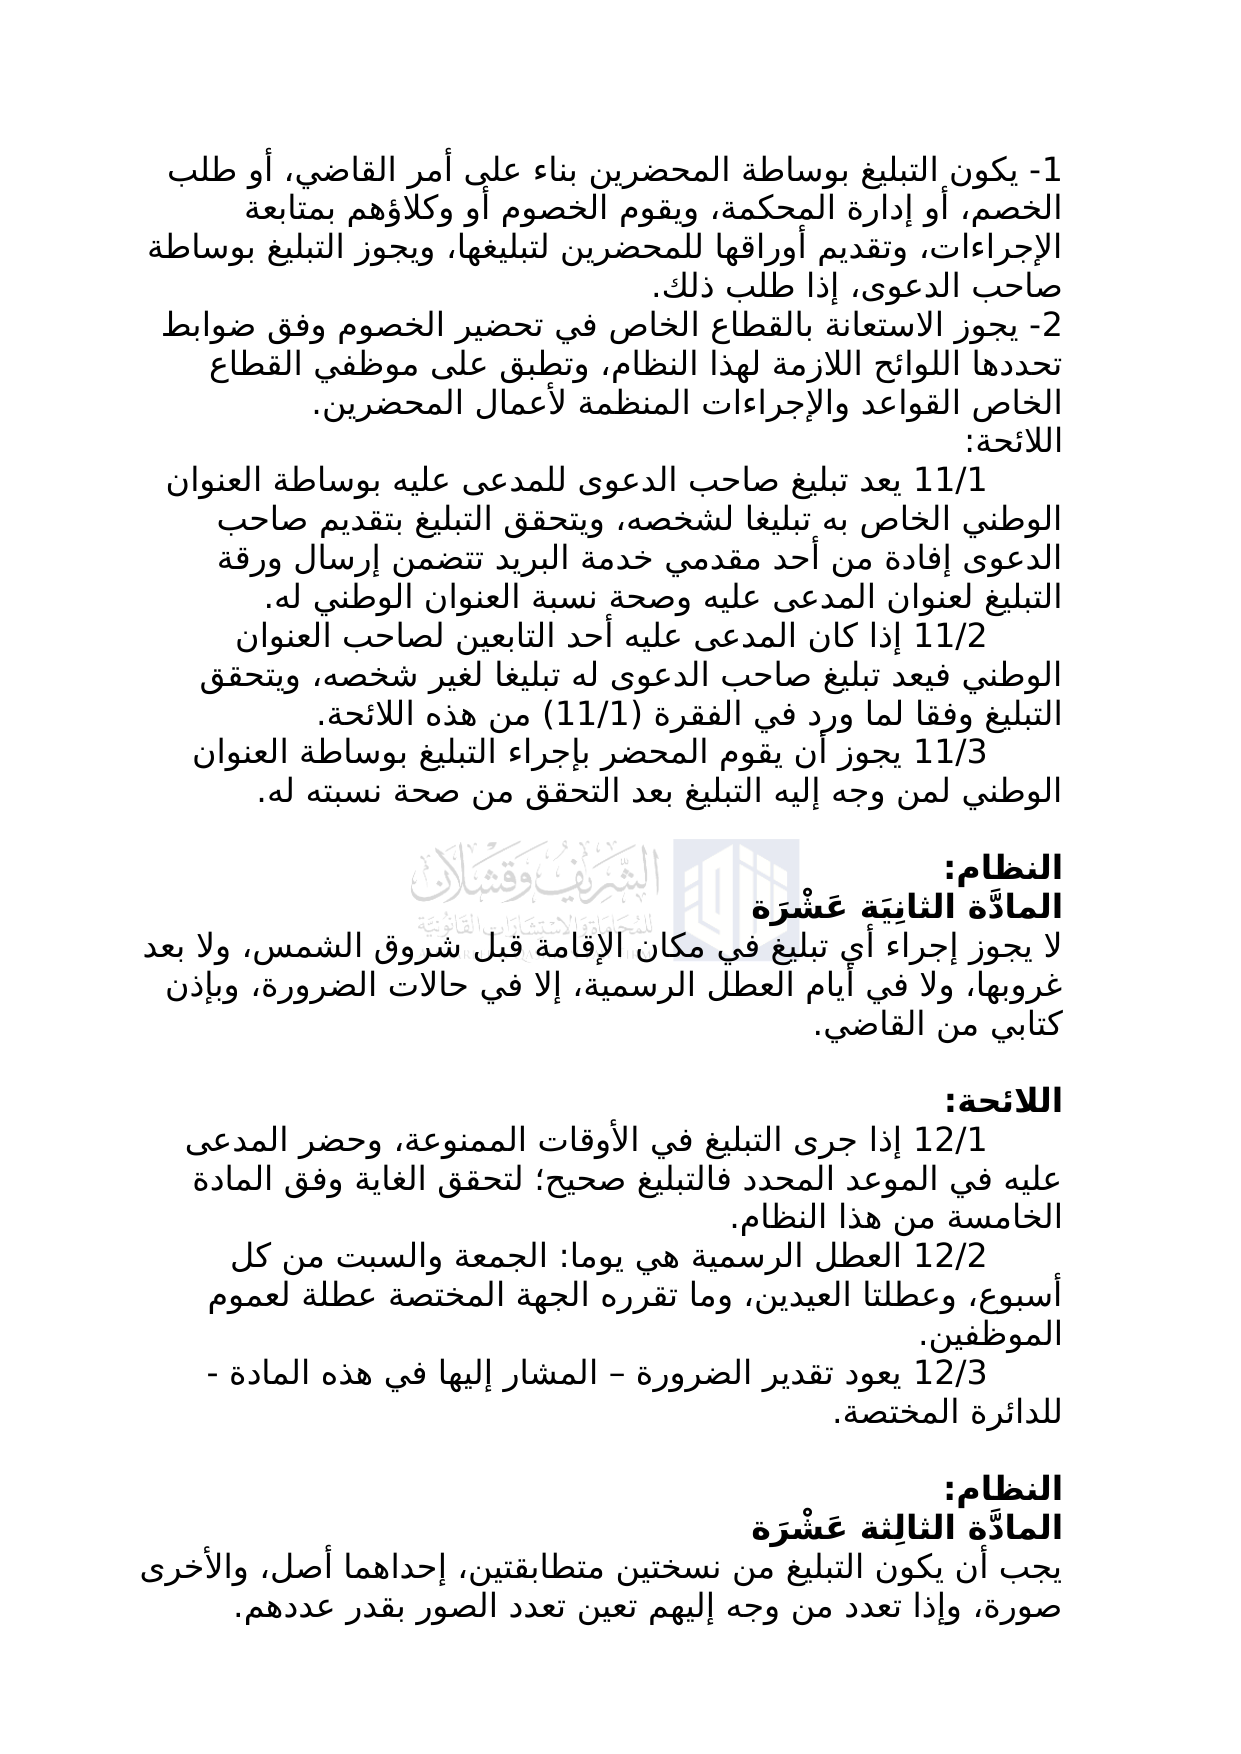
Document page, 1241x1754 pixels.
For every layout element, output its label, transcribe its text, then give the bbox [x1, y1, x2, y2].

text 11/3 يجوز أن يقوم المحضر بإجراء التبليغ بوساطة العنوان الوطني لمن وجه إليه التبليغ بعد التحقق من صحة نسبته له. [133, 733, 1063, 811]
text اللائحة: [133, 422, 1063, 461]
text يجب أن يكون التبليغ من نسختين متطابقتين، إحداهما أصل، والأخرى صورة، وإذا تعدد من وجه إليهم تعين تعدد الصور بقدر عددهم. [133, 1547, 1063, 1625]
text 12/2 العطل الرسمية هي يوما: الجمعة والسبت من كل أسبوع، وعطلتا العيدين، وما تقرره الجهة المختصة عطلة لعموم الموظفين. [133, 1237, 1063, 1353]
text النظام: [133, 1469, 1063, 1508]
text 11/1 يعد تبليغ صاحب الدعوى للمدعى عليه بوساطة العنوان الوطني الخاص به تبليغا لشخصه، ويتحقق التبليغ بتقديم صاحب الدعوى إفادة من أحد مقدمي خدمة البريد تتضمن إرسال ورقة التبليغ لعنوان المدعى عليه وصحة نسبة العنوان الوطني له. [133, 461, 1063, 616]
text 12/1 إذا جرى التبليغ في الأوقات الممنوعة، وحضر المدعى عليه في الموعد المحدد فالتبليغ صحيح؛ لتحقق الغاية وفق المادة الخامسة من هذا النظام. [133, 1120, 1063, 1237]
text اللائحة: [133, 1081, 1063, 1120]
text المادَّة الثانِيَة عَشْرَة [133, 888, 1063, 927]
text 12/3 يعود تقدير الضرورة – المشار إليها في هذه المادة - للدائرة المختصة. [133, 1353, 1063, 1431]
text 1- يكون التبليغ بوساطة المحضرين بناء على أمر القاضي، أو طلب الخصم، أو إدارة المحكمة، ويقوم الخصوم أو وكلاؤهم بمتابعة الإجراءات، وتقديم أوراقها للمحضرين لتبليغها، ويجوز التبليغ بوساطة صاحب الدعوى، إذا طلب ذلك. [133, 150, 1063, 305]
text المادَّة الثالِثة عَشْرَة [133, 1508, 1063, 1547]
text 11/2 إذا كان المدعى عليه أحد التابعين لصاحب العنوان الوطني فيعد تبليغ صاحب الدعوى له تبليغا لغير شخصه، ويتحقق التبليغ وفقا لما ورد في الفقرة (11/1) من هذه اللائحة. [133, 616, 1063, 733]
text لا يجوز إجراء أي تبليغ في مكان الإقامة قبل شروق الشمس، ولا بعد غروبها، ولا في أيام العطل الرسمية، إلا في حالات الضرورة، وبإذن كتابي من القاضي. [133, 927, 1063, 1043]
text 2- يجوز الاستعانة بالقطاع الخاص في تحضير الخصوم وفق ضوابط تحددها اللوائح اللازمة لهذا النظام، وتطبق على موظفي القطاع الخاص القواعد والإجراءات المنظمة لأعمال المحضرين. [133, 305, 1063, 422]
text النظام: [133, 849, 1063, 888]
